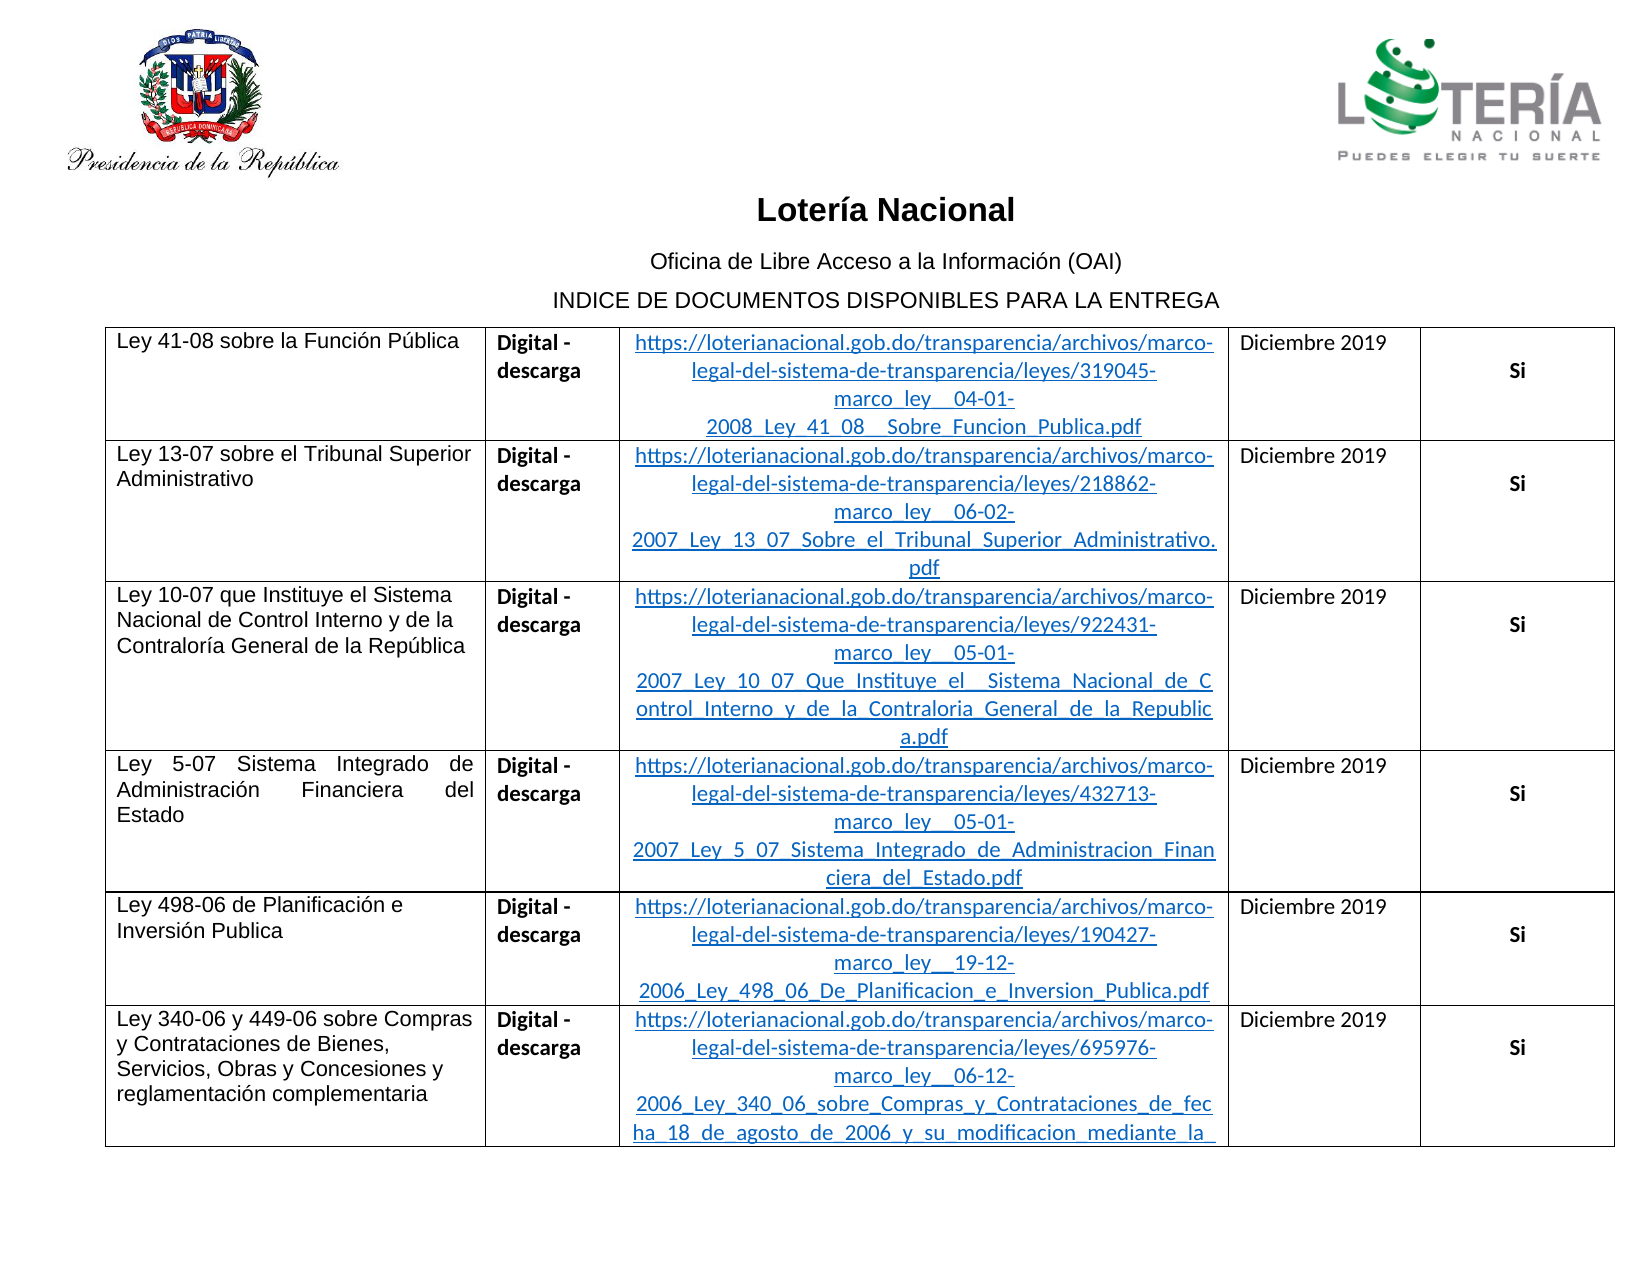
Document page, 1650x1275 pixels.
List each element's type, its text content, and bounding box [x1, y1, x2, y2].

table_cell Si [1421, 328, 1614, 440]
table_cell Ley 41-08 sobre la Función Pública [106, 328, 485, 440]
table_cell Ley 13-07 sobre el Tribunal Superior Administrativo [106, 441, 485, 581]
table_cell Digital -descarga [486, 582, 619, 750]
table_cell Diciembre 2019 [1229, 751, 1420, 891]
table_cell Diciembre 2019 [1229, 582, 1420, 750]
table_cell Digital -descarga [486, 328, 619, 440]
picture [67, 29, 345, 187]
table_cell Digital -descarga [486, 441, 619, 581]
table_cell Si [1421, 751, 1614, 891]
table_cell Ley 5-07 Sistema Integrado de Administración Financiera del Estado [106, 751, 485, 891]
table_cell Si [1421, 1006, 1614, 1146]
table_cell Digital -descarga [486, 751, 619, 891]
table_cell https://loterianacional.gob.do/transparencia/archivos/marco-legal-del-sistema-de-transparencia/leyes/319045-marco_ley__04-01-2008_Ley_41_08__Sobre_Funcion_Publica.pdf [620, 328, 1228, 440]
table_cell https://loterianacional.gob.do/transparencia/archivos/marco-legal-del-sistema-de-transparencia/leyes/922431-marco_ley__05-01-2007_Ley_10_07_Que_Instituye_el__Sistema_Nacional_de_Control_Interno_y_de_la_Contraloria_General_de_la_Republica.pdf [620, 582, 1228, 750]
table_cell https://loterianacional.gob.do/transparencia/archivos/marco-legal-del-sistema-de-transparencia/leyes/218862-marco_ley__06-02-2007_Ley_13_07_Sobre_el_Tribunal_Superior_Administrativo.pdf [620, 441, 1228, 581]
table_cell Diciembre 2019 [1229, 328, 1420, 440]
table_cell Digital -descarga [486, 893, 619, 1004]
table_cell Si [1421, 893, 1614, 1004]
picture [1338, 39, 1615, 171]
table_cell Diciembre 2019 [1229, 1006, 1420, 1146]
table_cell https://loterianacional.gob.do/transparencia/archivos/marco-legal-del-sistema-de-transparencia/leyes/190427-marco_ley__19-12-2006_Ley_498_06_De_Planificacion_e_Inversion_Publica.pdf [620, 893, 1228, 1004]
table_cell Si [1421, 582, 1614, 750]
table_cell Ley 340-06 y 449-06 sobre Compras y Contrataciones de Bienes, Servicios, Obras y Concesiones y reglamentación complementaria [106, 1006, 485, 1146]
table_cell Diciembre 2019 [1229, 441, 1420, 581]
table_cell Ley 10-07 que Instituye el Sistema Nacional de Control Interno y de la Contraloría General de la República [106, 582, 485, 750]
table_cell Ley 498-06 de Planificación e Inversión Publica [106, 893, 485, 1004]
table_cell Diciembre 2019 [1229, 893, 1420, 1004]
table_cell Si [1421, 441, 1614, 581]
table_cell Digital -descarga [486, 1006, 619, 1146]
table_cell https://loterianacional.gob.do/transparencia/archivos/marco-legal-del-sistema-de-transparencia/leyes/432713-marco_ley__05-01-2007_Ley_5_07_Sistema_Integrado_de_Administracion_Financiera_del_Estado.pdf [620, 751, 1228, 891]
